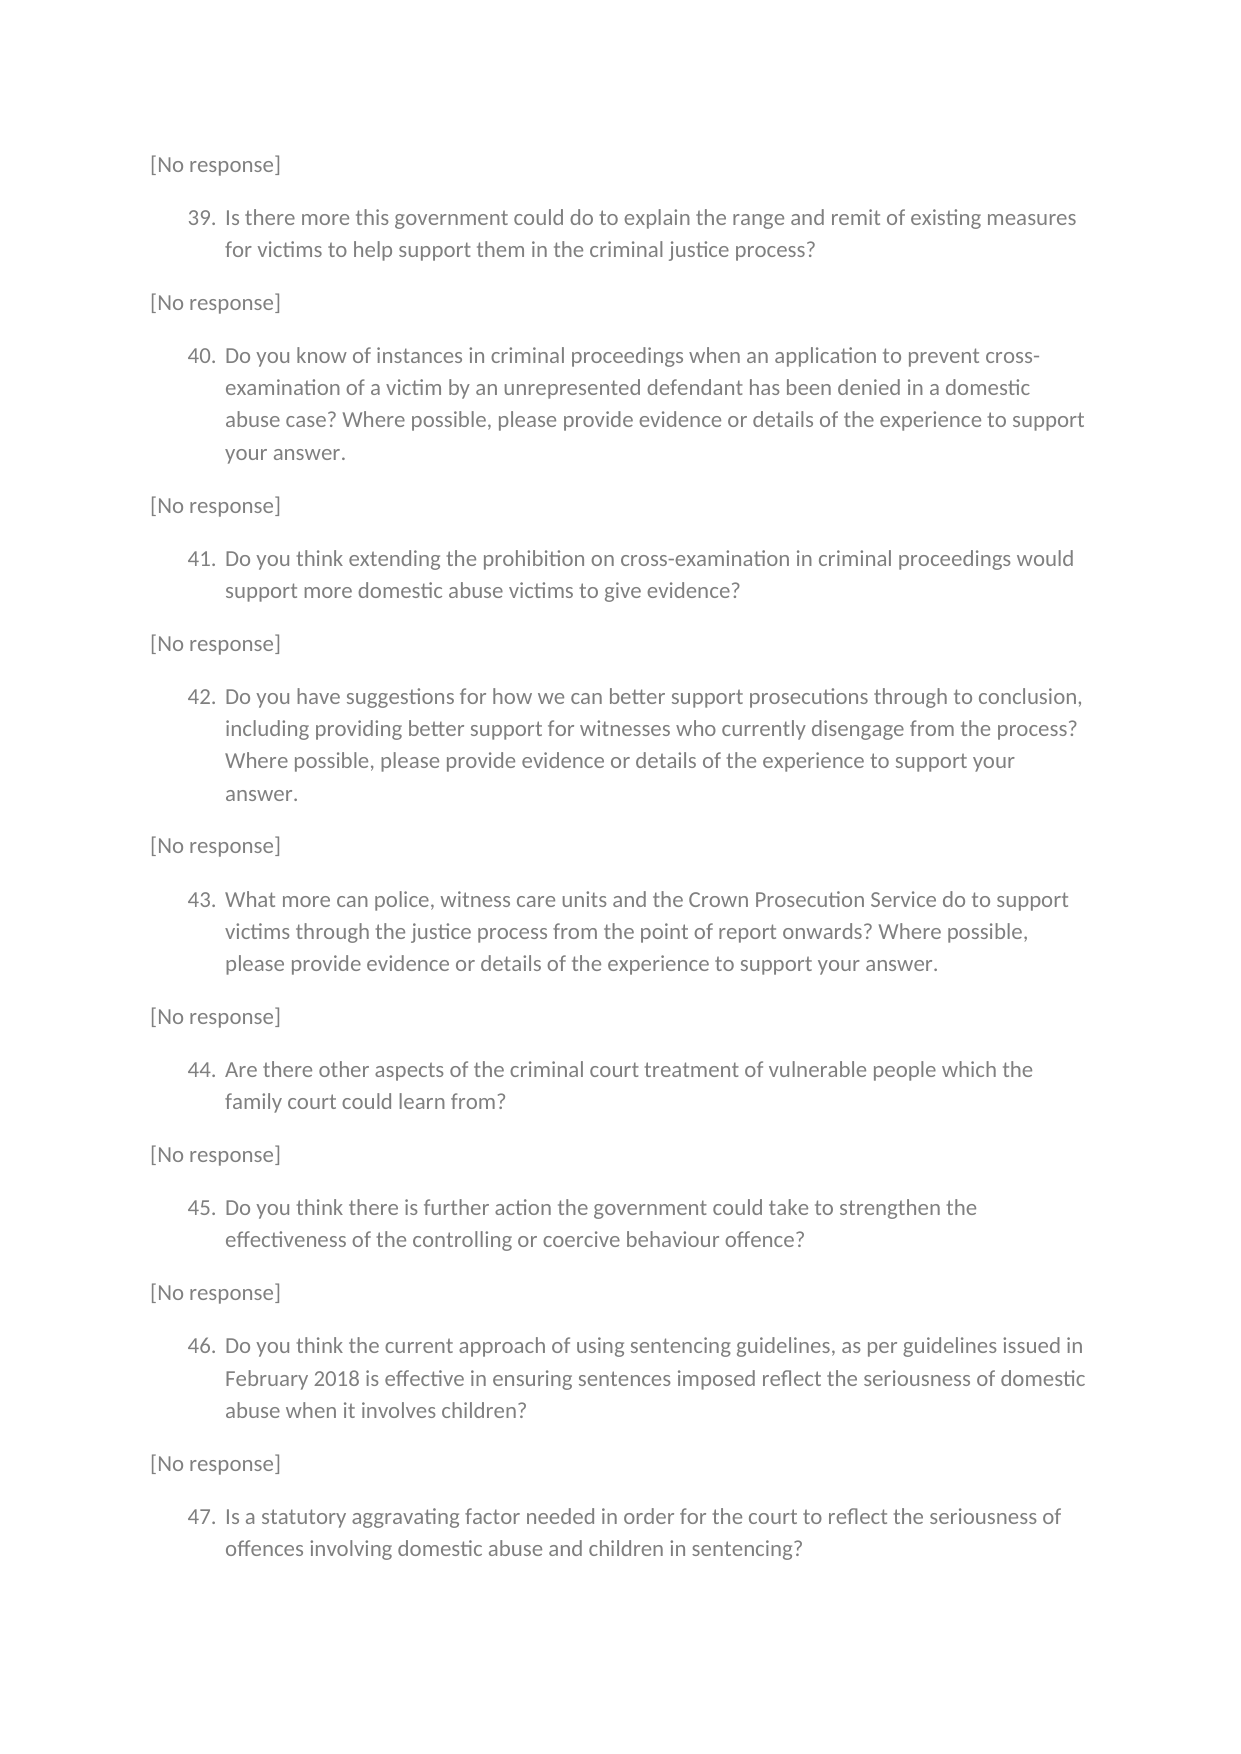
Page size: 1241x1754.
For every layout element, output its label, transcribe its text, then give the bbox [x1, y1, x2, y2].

list Is a statutory aggravating factor needed in order for the court to reflect the seriousness of offences involving domestic abuse and children in sentencing? [187, 1502, 1090, 1562]
list Is there more this government could do to explain the range and remit of existing measures for victims to help support them in the criminal justice process? [187, 203, 1090, 263]
list Do you think extending the prohibition on cross-examination in criminal proceedings would support more domestic abuse victims to give evidence? [187, 544, 1090, 604]
list Do you think there is further action the government could take to strengthen the effectiveness of the controlling or coercive behaviour offence? [187, 1193, 1090, 1253]
list What more can police, witness care units and the Crown Prosecution Service do to support victims through the justice process from the point of report onwards? Where possible, please provide evidence or details of the experience to support your answer. [187, 885, 1090, 977]
list Do you have suggestions for how we can better support prosecutions through to conclusion, including providing better support for witnesses who currently disengage from the process? Where possible, please provide evidence or details of the experience to support your answer. [187, 682, 1090, 807]
text [No response] [150, 491, 1090, 519]
text [No response] [150, 1449, 1090, 1477]
text [No response] [150, 1002, 1090, 1030]
list Do you think the current approach of using sentencing guidelines, as per guidelines issued in February 2018 is effective in ensuring sentences imposed reflect the seriousness of domestic abuse when it involves children? [187, 1332, 1090, 1424]
text [No response] [150, 288, 1090, 316]
list Are there other aspects of the criminal court treatment of vulnerable people which the family court could learn from? [187, 1055, 1090, 1115]
text [No response] [150, 150, 1090, 178]
text [No response] [150, 832, 1090, 860]
text [No response] [150, 629, 1090, 657]
list Do you know of instances in criminal proceedings when an application to prevent cross-examination of a victim by an unrepresented defendant has been denied in a domestic abuse case? Where possible, please provide evidence or details of the experience to support your answer. [187, 341, 1090, 466]
text [No response] [150, 1140, 1090, 1168]
text [No response] [150, 1278, 1090, 1307]
